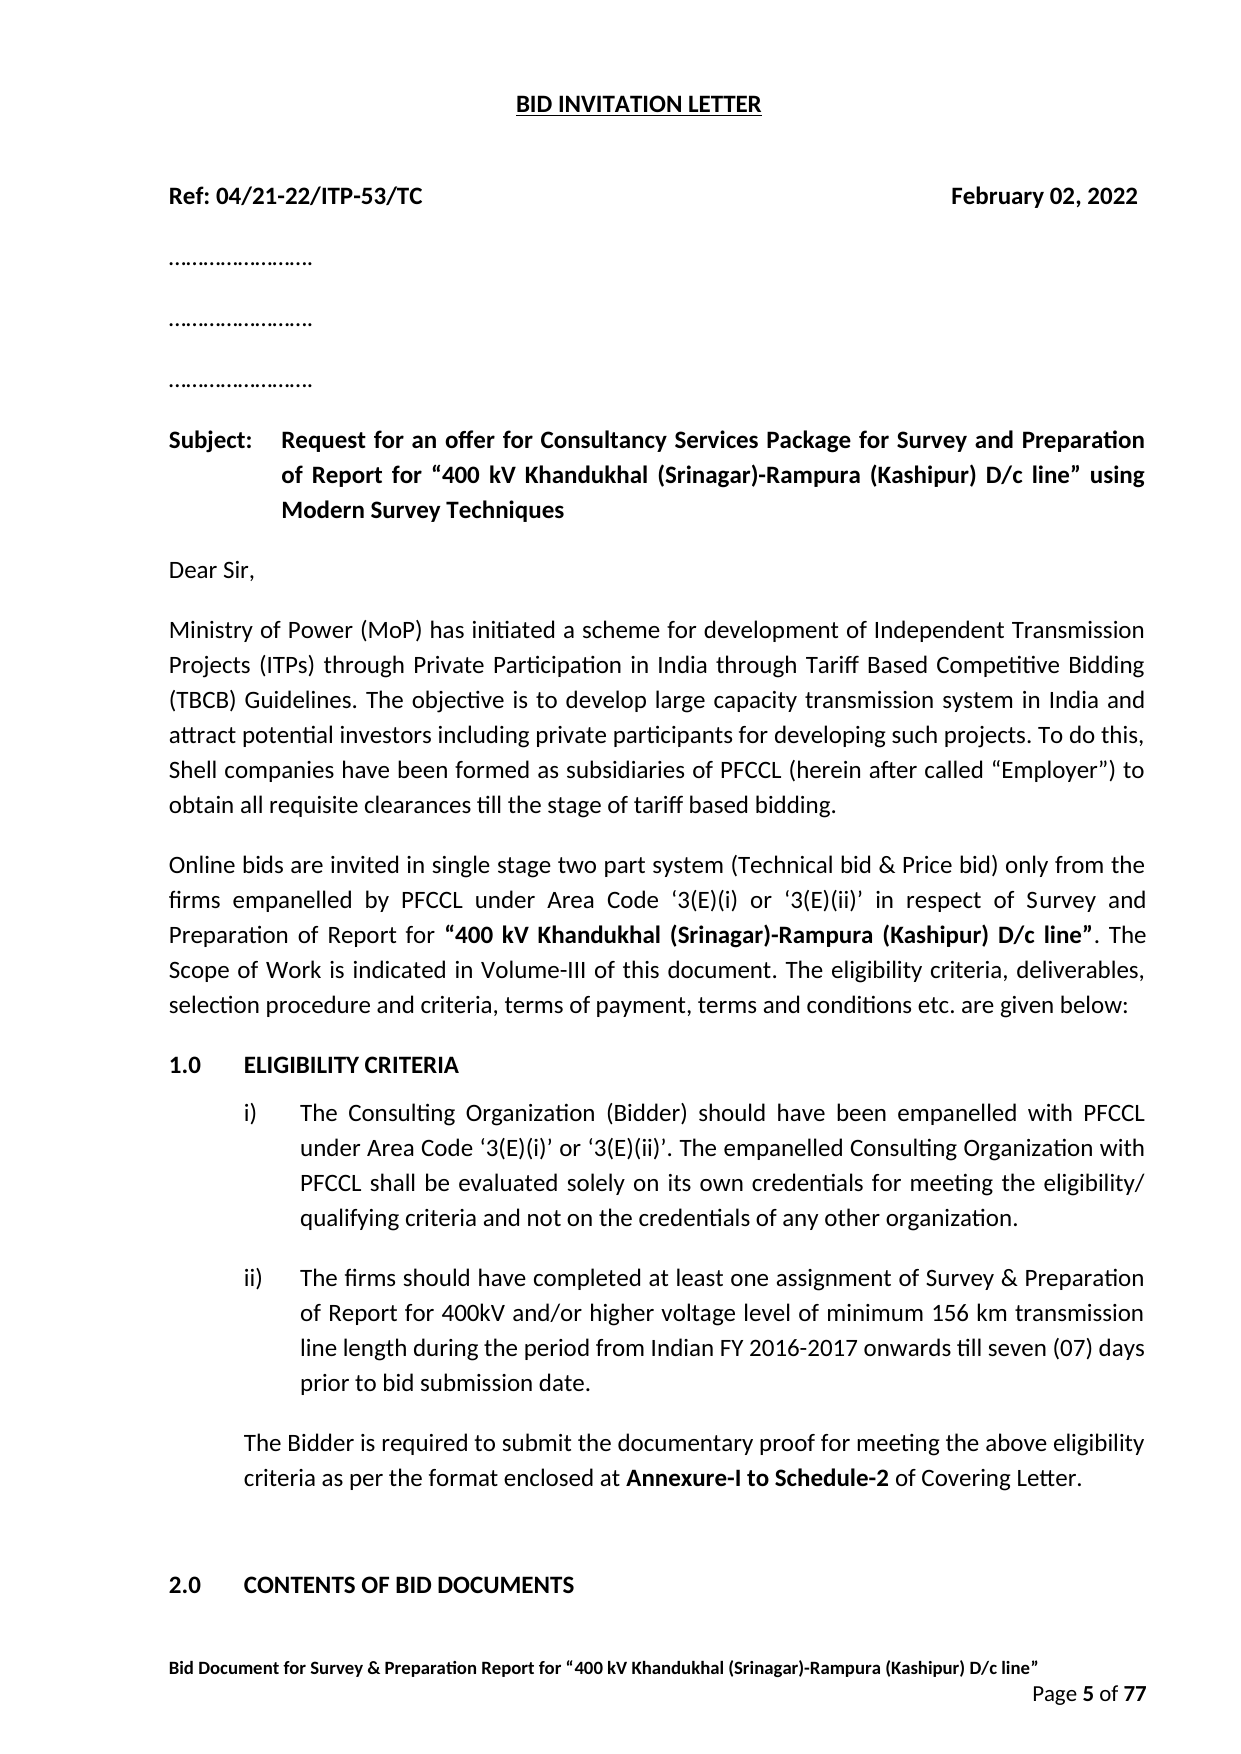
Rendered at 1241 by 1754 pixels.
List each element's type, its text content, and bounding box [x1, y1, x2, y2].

text ……………………. [169, 241, 1146, 272]
text Subject: Request for an offer for Consultancy Services Package for Survey and Preparation of Report for “400 kV Khandukhal (Srinagar)-Rampura (Kashipur) D/c line” using Modern Survey Techniques [169, 424, 1146, 525]
list ELIGIBILITY CRITERIA [169, 1049, 1146, 1080]
text Ref: 04/21-22/ITP-53/TC February 02, 2022 [169, 180, 1146, 211]
title BID INVITATION LETTER [169, 89, 1109, 119]
list The firms should have completed at least one assignment of Survey & Preparation of Report for 400kV and/or higher voltage level of minimum 156 km transmission line length during the period from Indian FY 2016-2017 onwards till seven (07) days prior to bid submission date. [244, 1262, 1146, 1397]
text Online bids are invited in single stage two part system (Technical bid & Price bid) only from the firms empanelled by PFCCL under Area Code ‘3(E)(i) or ‘3(E)(ii)’ in respect of Survey and Preparation of Report for “400 kV Khandukhal (Srinagar)-Rampura (Kashipur) D/c line”. The Scope of Work is indicated in Volume-III of this document. The eligibility criteria, deliverables, selection procedure and criteria, terms of payment, terms and conditions etc. are given below: [169, 849, 1146, 1020]
text The Bidder is required to submit the documentary proof for meeting the above eligibility criteria as per the format enclosed at Annexure-I to Schedule-2 of Covering Letter. [244, 1427, 1146, 1492]
text ……………………. [169, 302, 1146, 333]
text Dear Sir, [169, 554, 1146, 585]
list The Consulting Organization (Bidder) should have been empanelled with PFCCL under Area Code ‘3(E)(i)’ or ‘3(E)(ii)’. The empanelled Consulting Organization with PFCCL shall be evaluated solely on its own credentials for meeting the eligibility/ qualifying criteria and not on the credentials of any other organization. [244, 1097, 1146, 1232]
text ……………………. [169, 363, 1146, 394]
list CONTENTS OF BID DOCUMENTS [169, 1569, 1146, 1600]
text Ministry of Power (MoP) has initiated a scheme for development of Independent Transmission Projects (ITPs) through Private Participation in India through Tariff Based Competitive Bidding (TBCB) Guidelines. The objective is to develop large capacity transmission system in India and attract potential investors including private participants for developing such projects. To do this, Shell companies have been formed as subsidiaries of PFCCL (herein after called “Employer”) to obtain all requisite clearances till the stage of tariff based bidding. [169, 614, 1146, 820]
